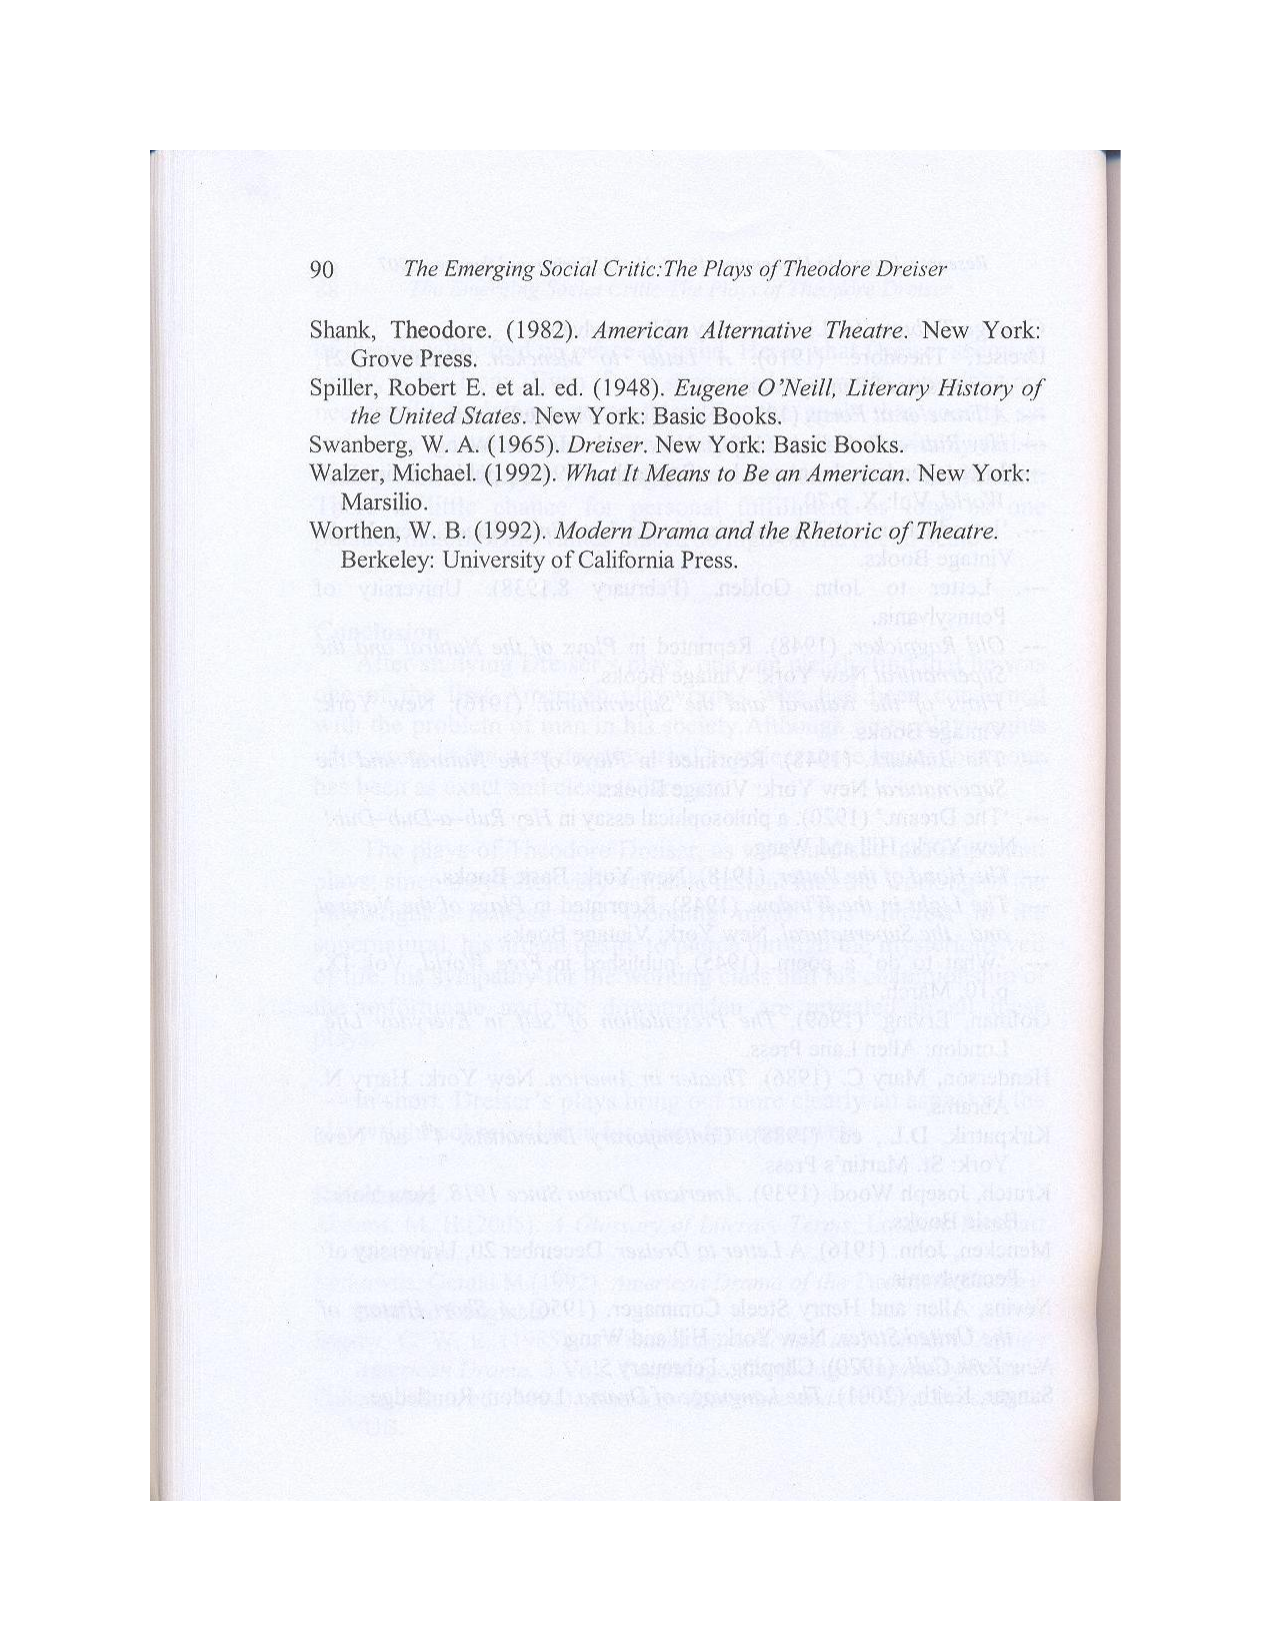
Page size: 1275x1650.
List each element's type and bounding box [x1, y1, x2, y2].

picture [150, 150, 1121, 1501]
